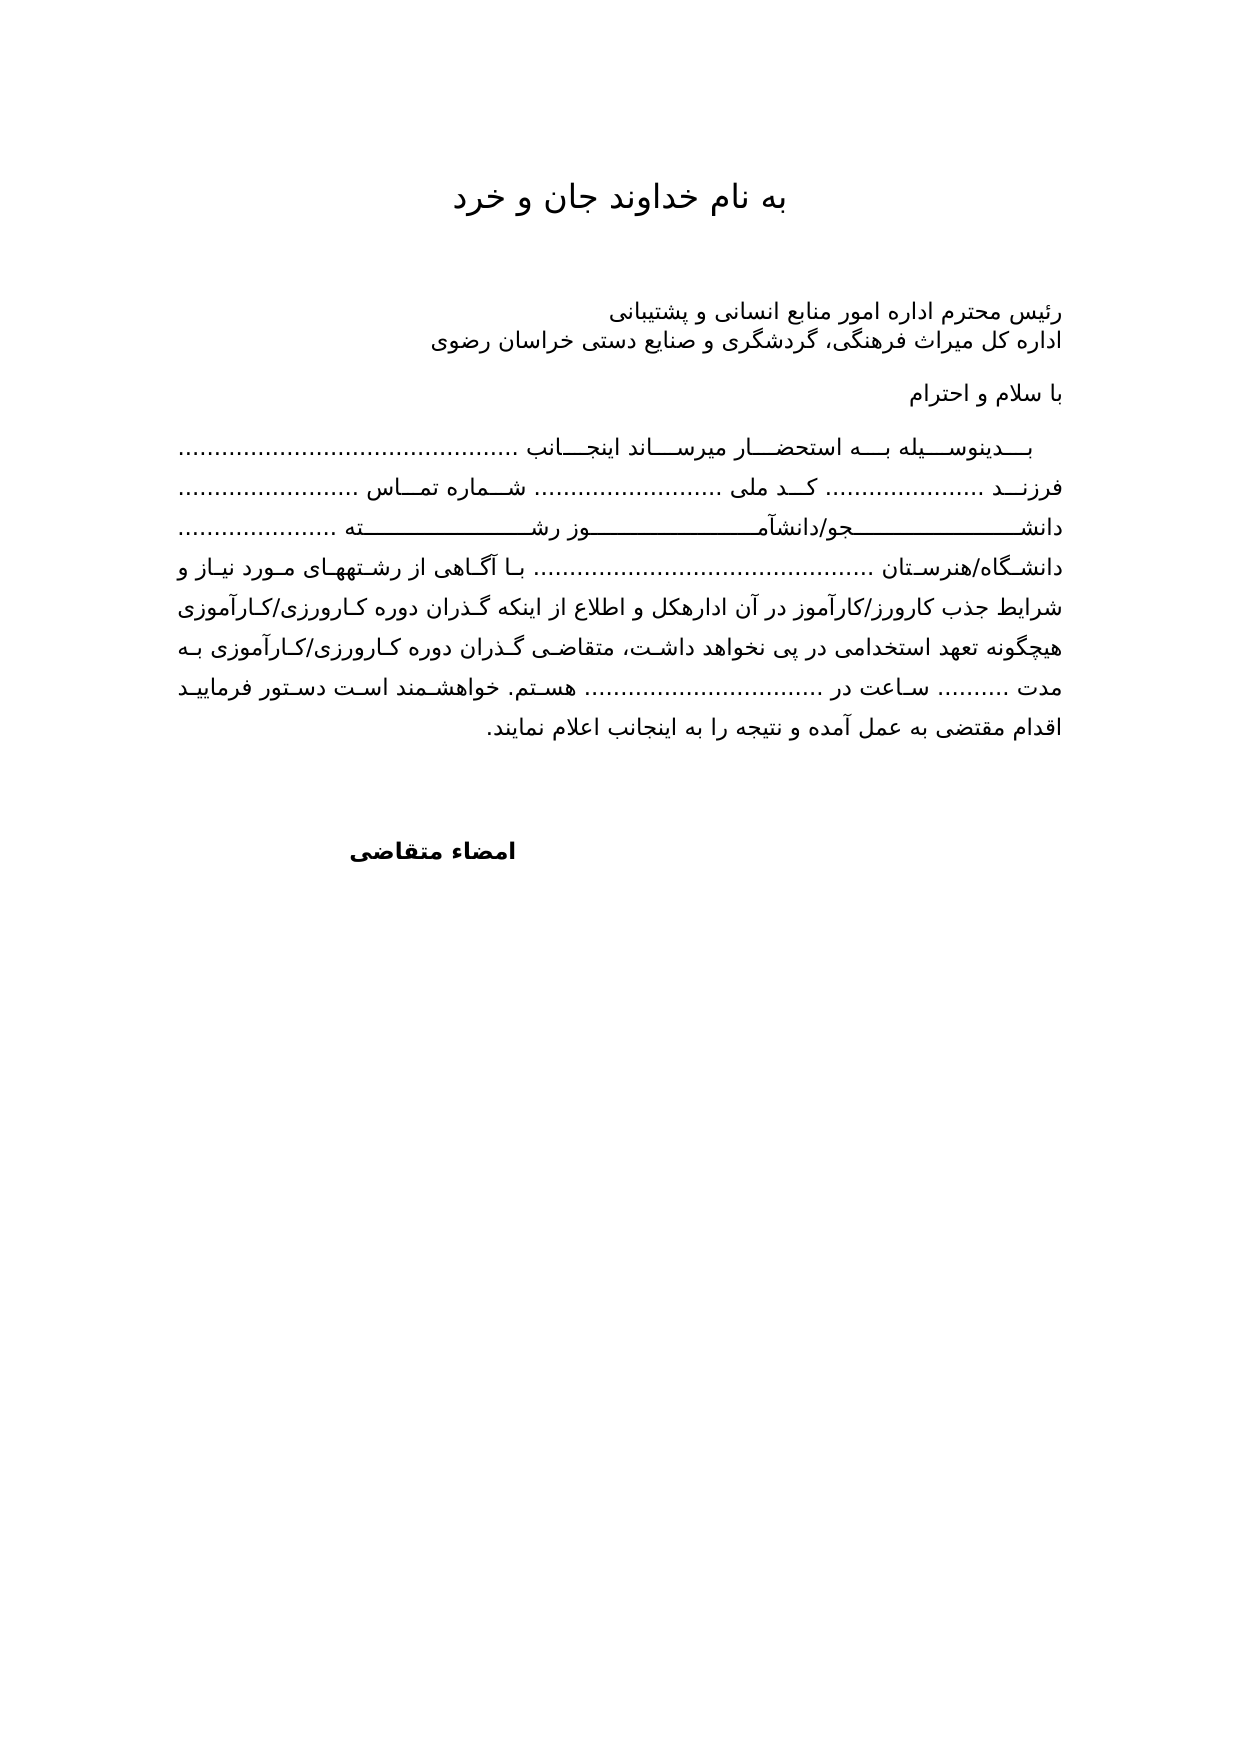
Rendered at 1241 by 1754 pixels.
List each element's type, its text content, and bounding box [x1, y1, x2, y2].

text بدینوسیله به استحضار میرساند اینجانب ............................................... فرزند ...................... کد ملی .......................... شماره تماس ......................... دانشجو/دانشآموز رشته ...................... دانشگاه/هنرستان ............................................... با آگاهی از رشتههای مورد نیاز و شرایط جذب کارورز/کارآموز در آن ادارهکل و اطلاع از اینکه گذران دوره کارورزی/کارآموزی هیچگونه تعهد استخدامی در پی نخواهد داشت، متقاضی گذران دوره کارورزی/کارآموزی به مدت .......... ساعت در ................................. هستم. خواهشمند است دستور فرمایید اقدام مقتضی به عمل آمده و نتیجه را به اینجانب اعلام نمایند. [177, 434, 1063, 741]
text به نام خداوند جان و خرد [177, 177, 1063, 216]
text رئیس محترم اداره امور منابع انسانی و پشتیبانی [177, 298, 1063, 325]
text اداره کل میراث فرهنگی، گردشگری و صنایع دستی خراسان رضوی [177, 327, 1063, 354]
text امضاء متقاضی [177, 838, 763, 864]
text با سلام و احترام [177, 380, 1063, 407]
